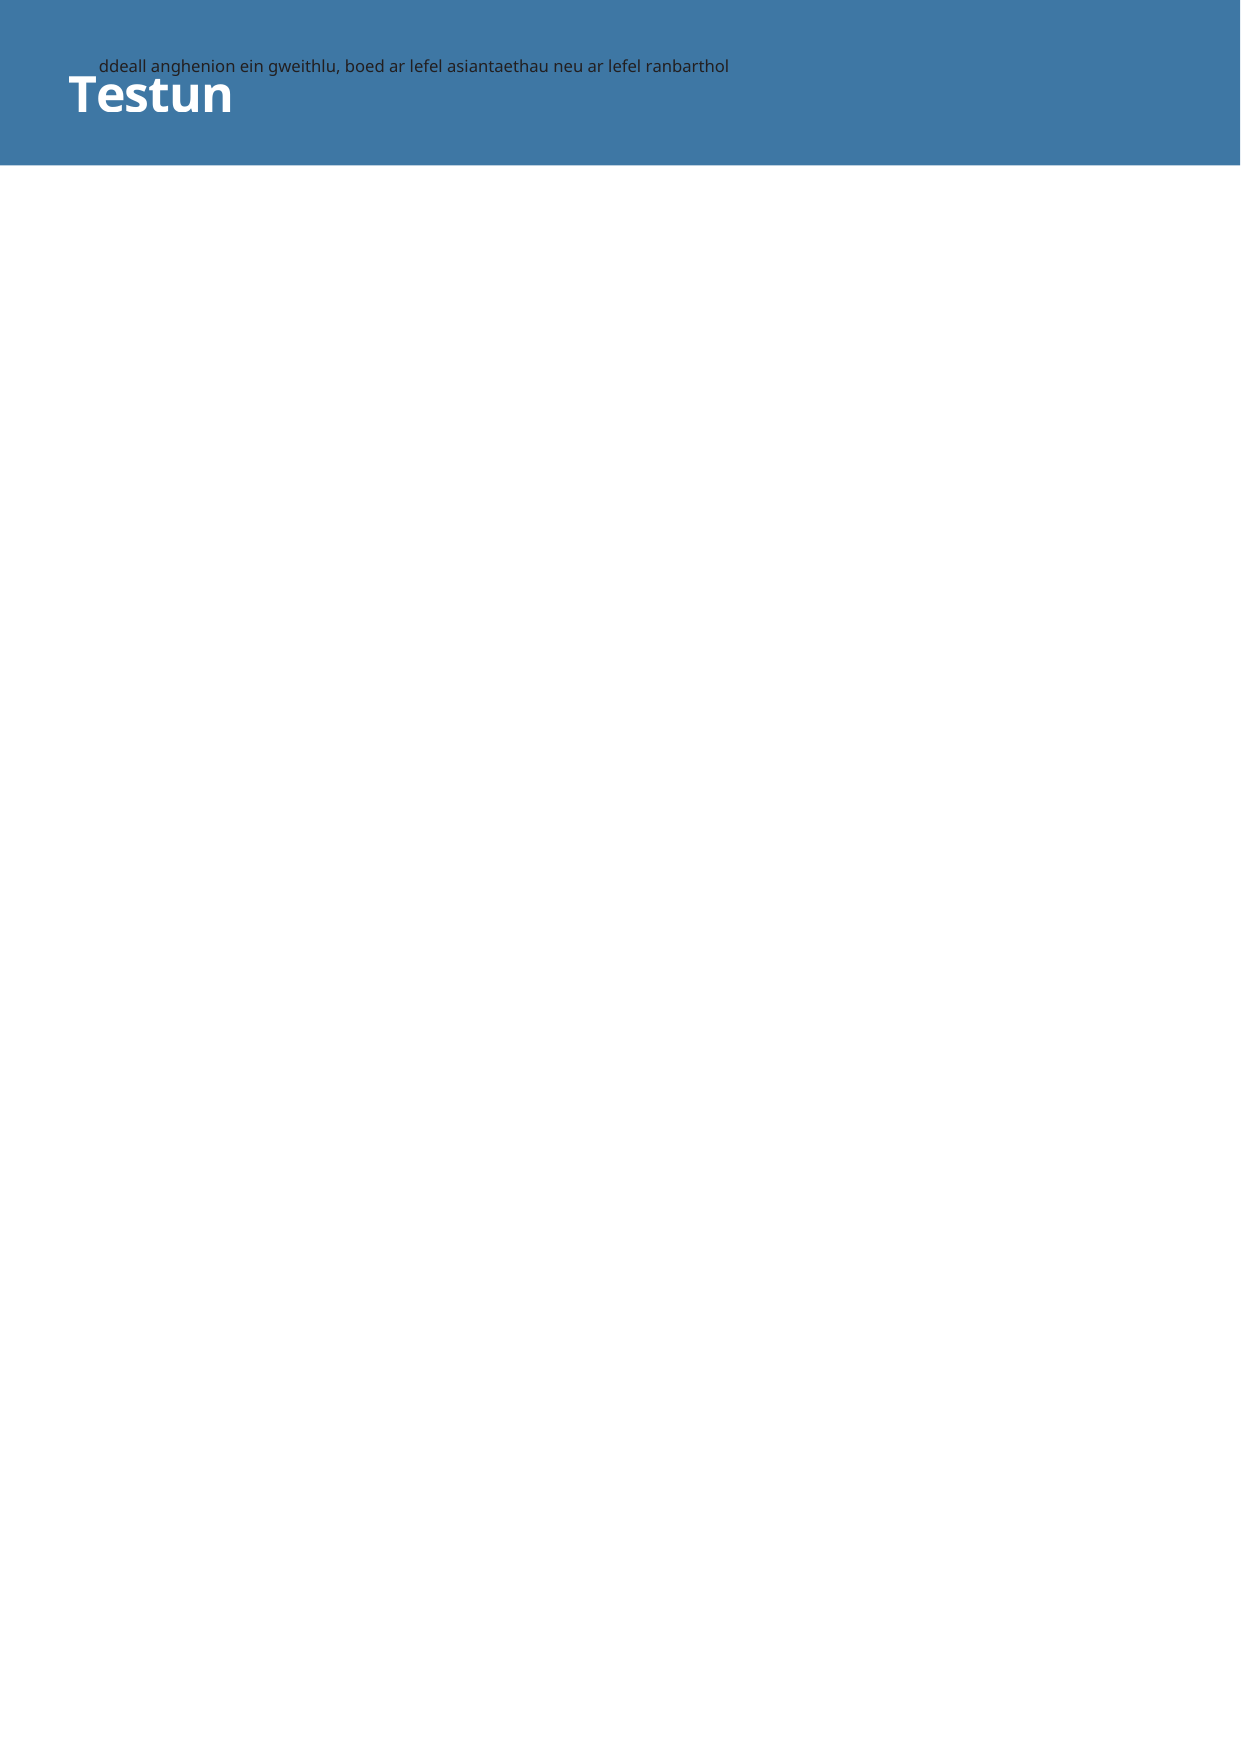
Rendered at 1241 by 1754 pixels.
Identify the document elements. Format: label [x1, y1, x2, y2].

list [59, 56, 1144, 77]
